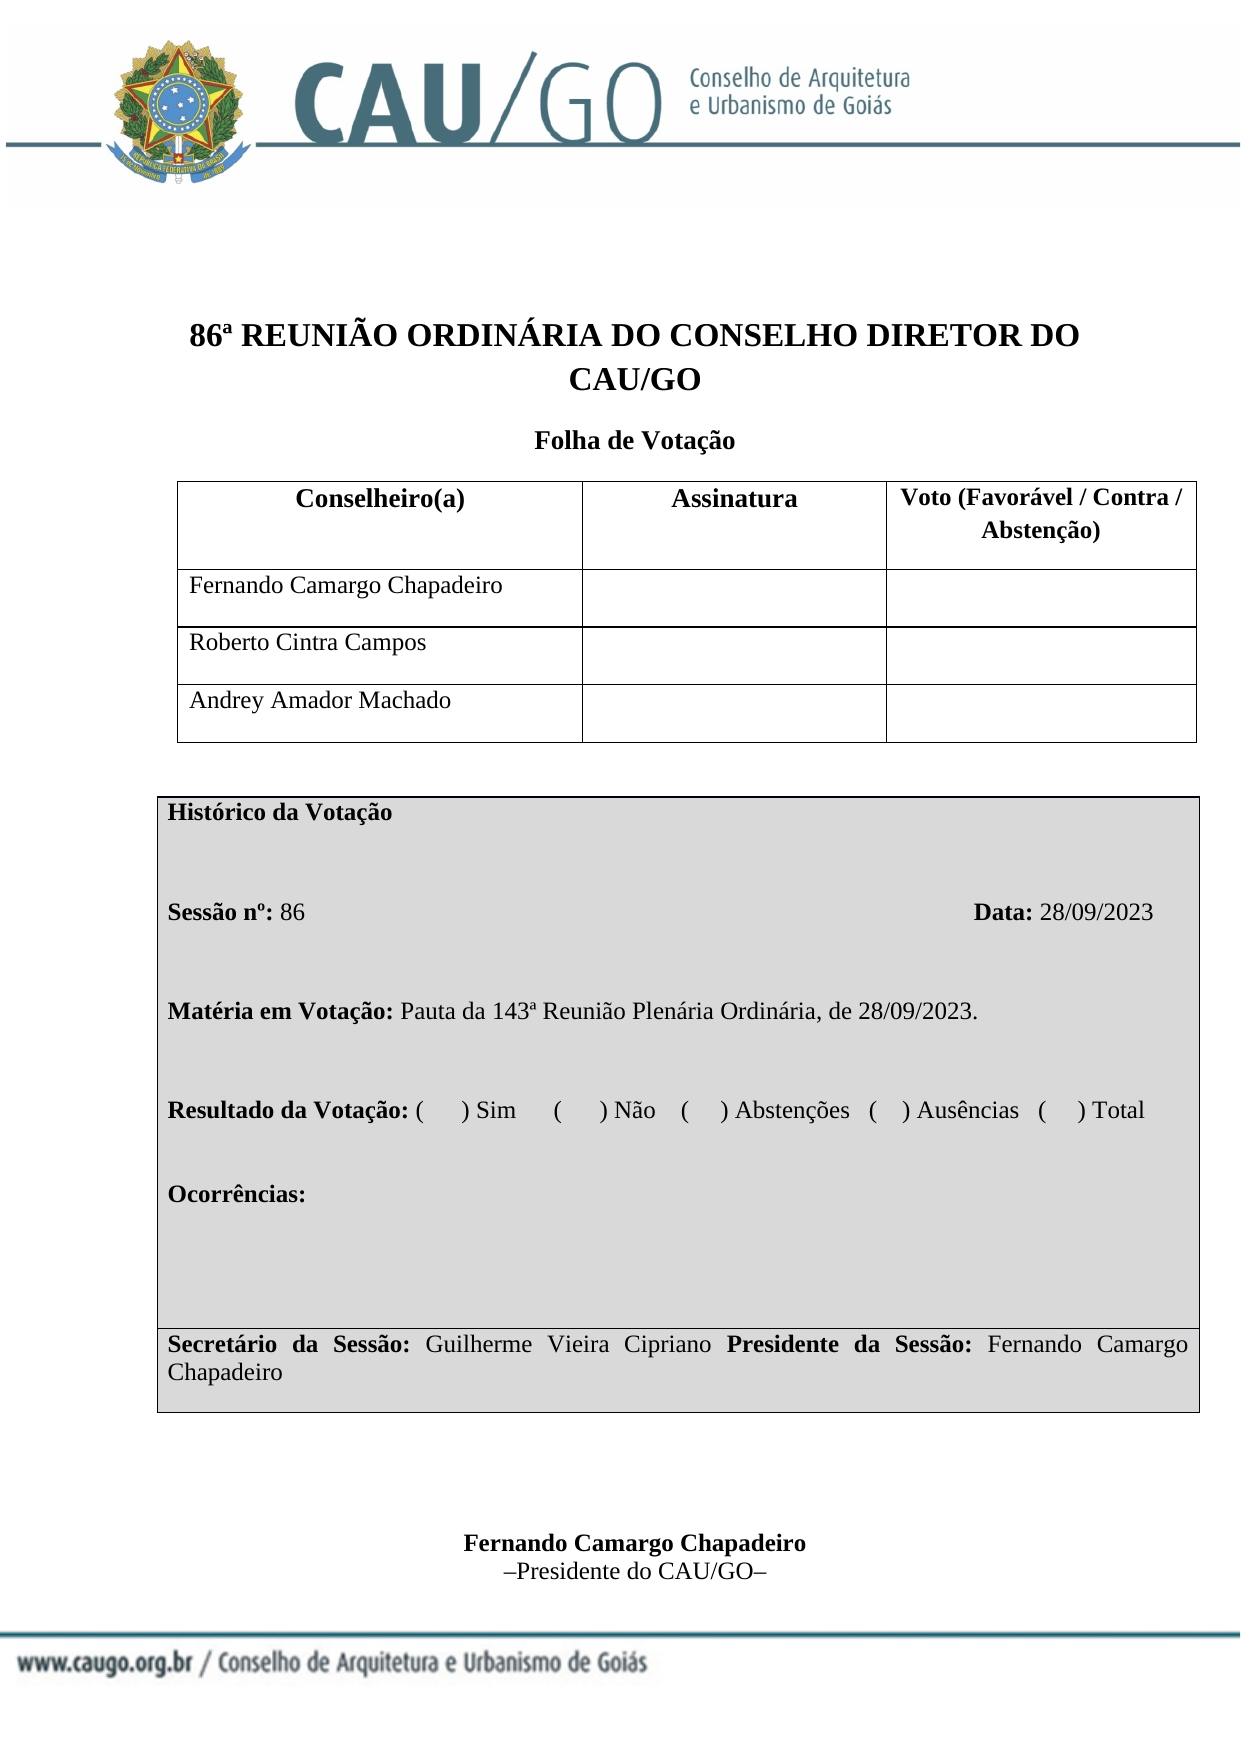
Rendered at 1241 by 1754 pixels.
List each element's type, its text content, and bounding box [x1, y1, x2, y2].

table_cell Fernando Camargo Chapadeiro [178, 570, 582, 626]
text 86ª REUNIÃO ORDINÁRIA DO CONSELHO DIRETOR DO CAU/GO [177, 315, 1092, 398]
table_cell [887, 685, 1196, 742]
table_cell Sessão nº: 86 Data: 28/09/2023 [158, 897, 1199, 996]
table_cell [583, 628, 886, 684]
table_header Conselheiro(a) [178, 482, 582, 569]
text –Presidente do CAU/GO– [177, 1556, 1092, 1585]
table_cell Andrey Amador Machado [178, 685, 582, 742]
text Fernando Camargo Chapadeiro [177, 1528, 1092, 1556]
table_cell [583, 685, 886, 742]
text Folha de Votação [177, 424, 1092, 455]
table_cell Secretário da Sessão: Guilherme Vieira Cipriano Presidente da Sessão: Fernando Camargo Chapadeiro [158, 1329, 1199, 1412]
picture [5, 24, 1241, 206]
table_cell [583, 570, 886, 626]
table_header Voto (Favorável / Contra / Abstenção) [887, 482, 1196, 569]
table_cell Roberto Cintra Campos [178, 628, 582, 684]
table_cell Ocorrências: [158, 1179, 1199, 1328]
table_header Histórico da Votação [158, 798, 1199, 897]
table_cell Matéria em Votação: Pauta da 143ª Reunião Plenária Ordinária, de 28/09/2023. [158, 996, 1199, 1095]
table_cell [887, 570, 1196, 626]
table_cell Resultado da Votação: ( ) Sim ( ) Não ( ) Abstenções ( ) Ausências ( ) Total [158, 1095, 1199, 1179]
table_header Assinatura [583, 482, 886, 569]
table_cell [887, 628, 1196, 684]
